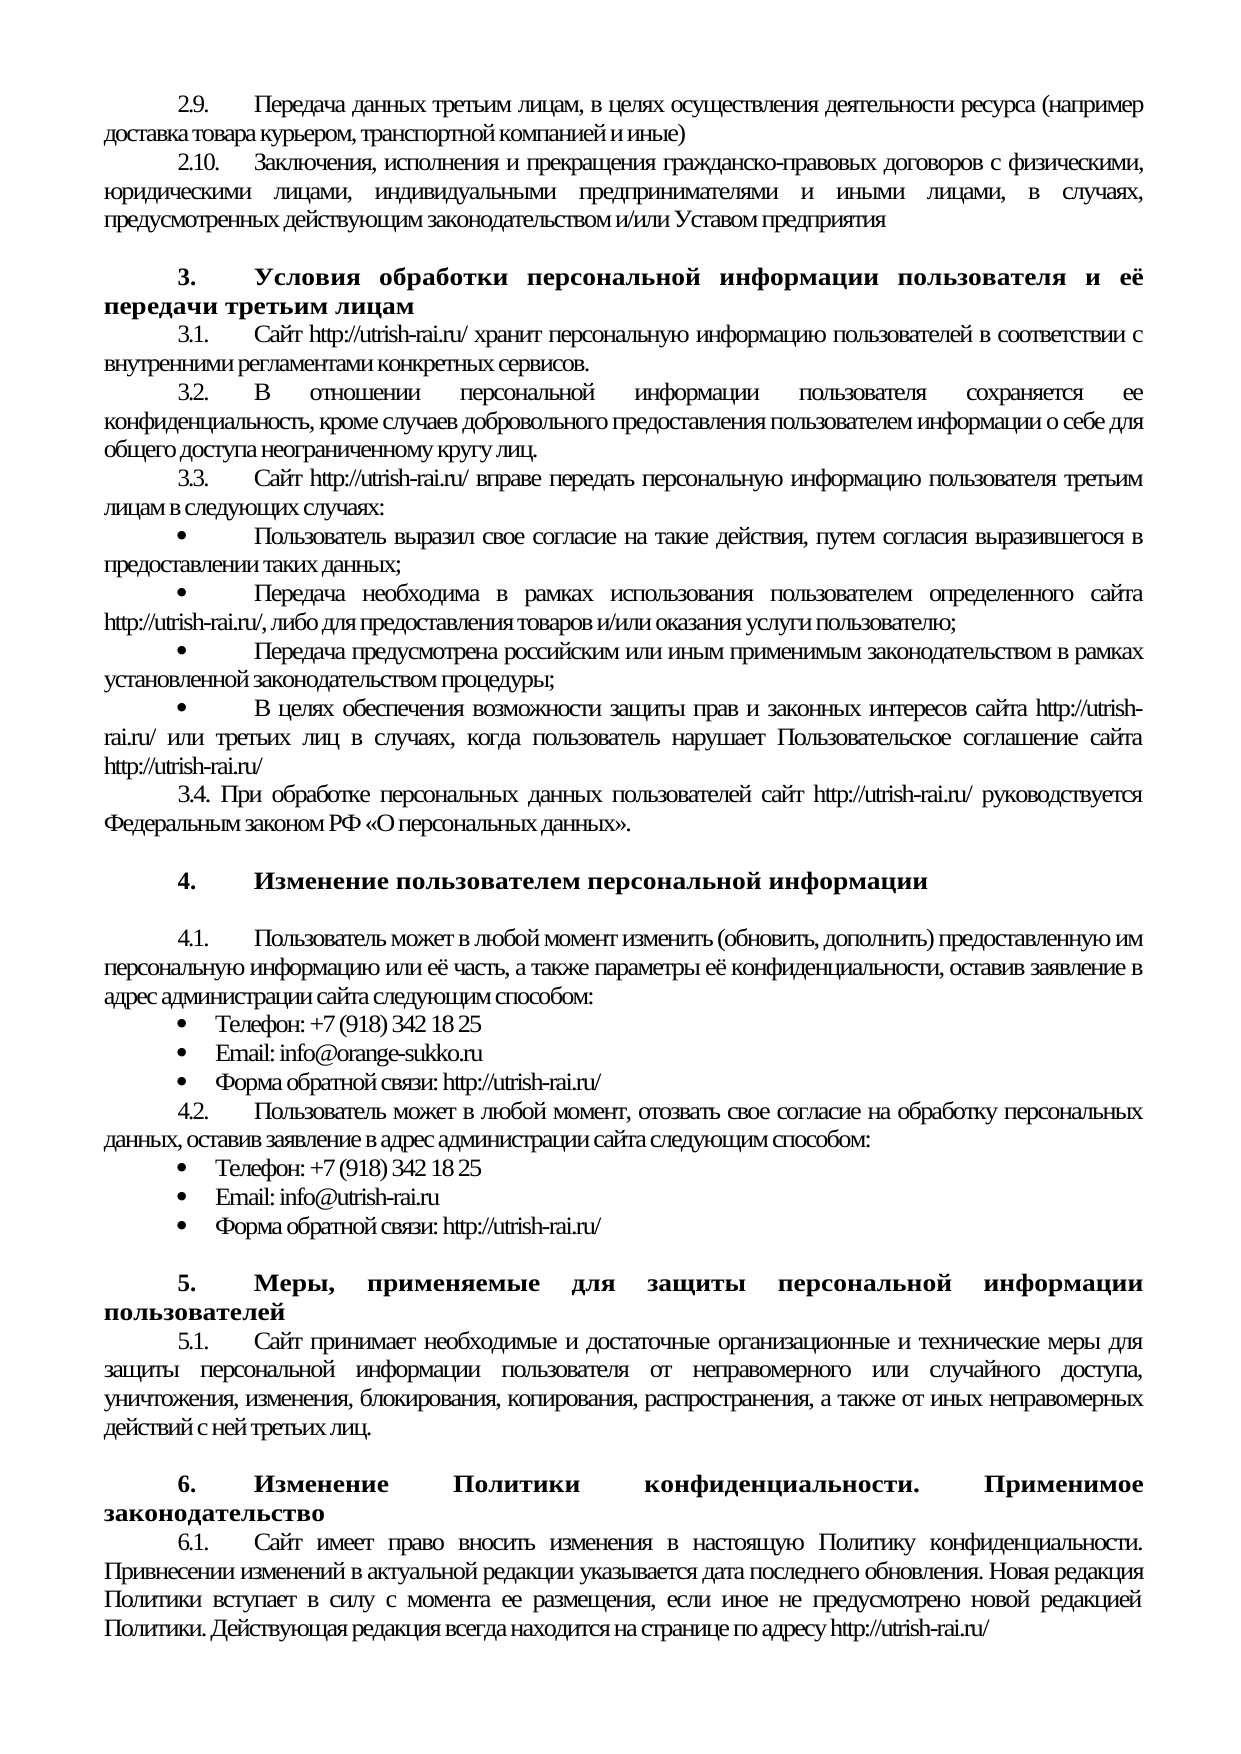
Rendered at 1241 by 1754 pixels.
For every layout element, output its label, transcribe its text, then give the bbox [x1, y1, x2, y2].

list Форма обратной связи: http://utrish-rai.ru/ [177, 1211, 1144, 1239]
list Телефон: +7 (918) 342 18 25 [177, 1153, 1144, 1182]
list Меры, применяемые для защиты персональной информации пользователей [103, 1268, 1144, 1326]
list Пользователь может в любой момент, отозвать свое согласие на обработку персональных данных, оставив заявление в адрес администрации сайта следующим способом: [103, 1096, 1144, 1153]
list Email: info@utrish-rai.ru [177, 1182, 1144, 1211]
list Сайт http://utrish-rai.ru/ вправе передать персональную информацию пользователя третьим лицам в следующих случаях: [103, 463, 1144, 521]
list Заключения, исполнения и прекращения гражданско-правовых договоров с физическими, юридическими лицами, индивидуальными предпринимателями и иными лицами, в случаях, предусмотренных действующим законодательством и/или Уставом предприятия [103, 147, 1144, 233]
list Передача данных третьим лицам, в целях осуществления деятельности ресурса (например доставка товара курьером, транспортной компанией и иные) [103, 89, 1144, 147]
list Телефон: +7 (918) 342 18 25 [177, 1009, 1144, 1038]
list Изменение Политики конфиденциальности. Применимое законодательство [103, 1469, 1144, 1527]
list Пользователь выразил свое согласие на такие действия, путем согласия выразившегося в предоставлении таких данных; [103, 521, 1144, 578]
list Изменение пользователем персональной информации [103, 866, 1144, 894]
list Условия обработки персональной информации пользователя и её передачи третьим лицам [103, 262, 1144, 319]
list Email: info@orange-sukko.ru [177, 1038, 1144, 1067]
list В целях обеспечения возможности защиты прав и законных интересов сайта http://utrish-rai.ru/ или третьих лиц в случаях, когда пользователь нарушает Пользовательское соглашение сайта http://utrish-rai.ru/ [103, 693, 1144, 779]
list Форма обратной связи: http://utrish-rai.ru/ [177, 1067, 1144, 1096]
list Сайт http://utrish-rai.ru/ хранит персональную информацию пользователей в соответствии с внутренними регламентами конкретных сервисов. [103, 319, 1144, 377]
list В отношении персональной информации пользователя сохраняется ее конфиденциальность, кроме случаев добровольного предоставления пользователем информации о себе для общего доступа неограниченному кругу лиц. [103, 377, 1144, 463]
list Пользователь может в любой момент изменить (обновить, дополнить) предоставленную им персональную информацию или её часть, а также параметры её конфиденциальности, оставив заявление в адрес администрации сайта следующим способом: [103, 923, 1144, 1009]
text 3.4. При обработке персональных данных пользователей сайт http://utrish-rai.ru/ руководствуется Федеральным законом РФ «О персональных данных». [103, 779, 1144, 837]
list Передача предусмотрена российским или иным применимым законодательством в рамках установленной законодательством процедуры; [103, 636, 1144, 693]
list Сайт имеет право вносить изменения в настоящую Политику конфиденциальности. Привнесении изменений в актуальной редакции указывается дата последнего обновления. Новая редакция Политики вступает в силу с момента ее размещения, если иное не предусмотрено новой редакцией Политики. Действующая редакция всегда находится на странице по адресу http://utrish-rai.ru/ [103, 1527, 1144, 1642]
list Сайт принимает необходимые и достаточные организационные и технические меры для защиты персональной информации пользователя от неправомерного или случайного доступа, уничтожения, изменения, блокирования, копирования, распространения, а также от иных неправомерных действий с ней третьих лиц. [103, 1326, 1144, 1441]
list Передача необходима в рамках использования пользователем определенного сайта http://utrish-rai.ru/, либо для предоставления товаров и/или оказания услуги пользователю; [103, 578, 1144, 636]
